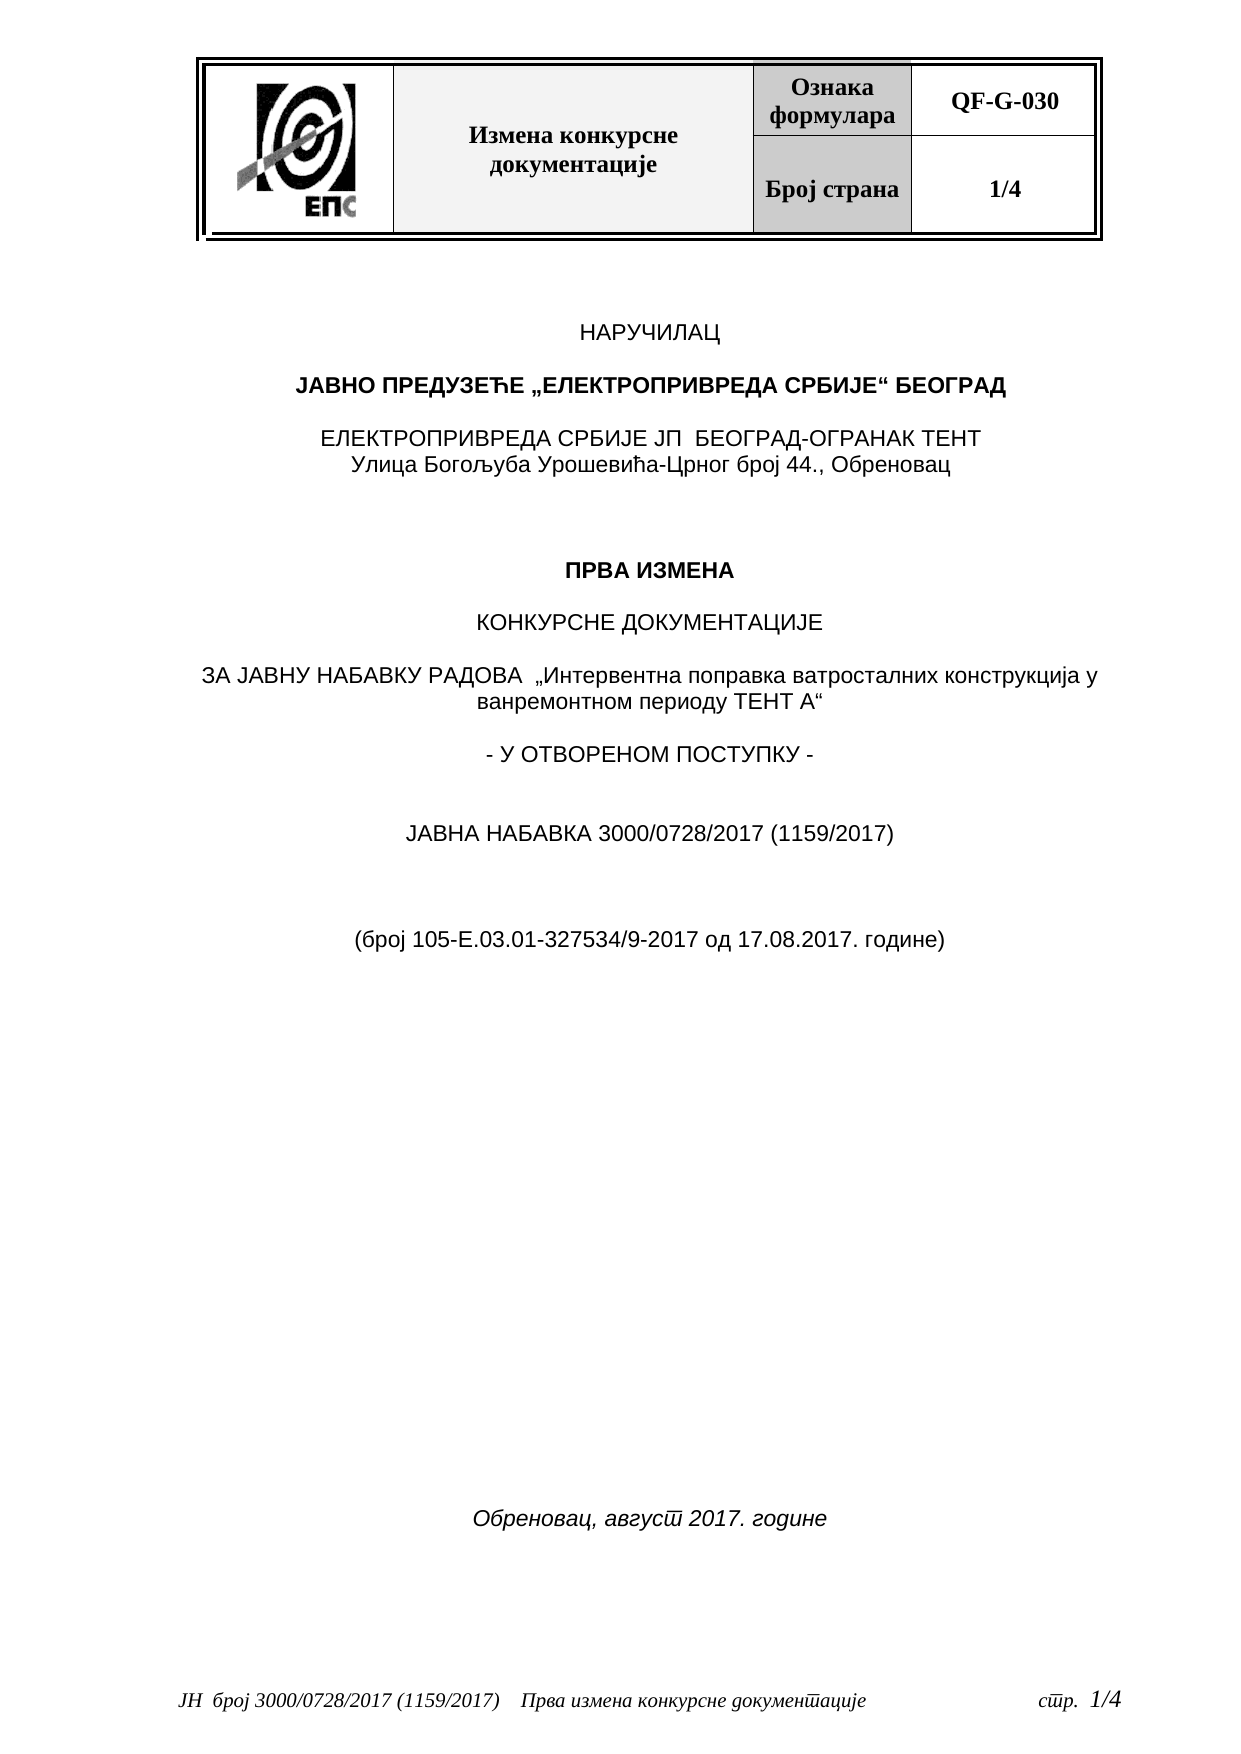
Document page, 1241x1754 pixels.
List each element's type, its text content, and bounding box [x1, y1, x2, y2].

text - У ОТВОРЕНОМ ПОСТУПКУ - [177, 741, 1122, 767]
text ПРВА ИЗМЕНА [177, 557, 1122, 583]
text Улица Богољуба Урошевића-Црног број 44., Обреновац [177, 451, 1124, 477]
text ЗА ЈАВНУ НАБАВКУ РАДОВА „Интервентна поправка ватросталних конструкција у ванремонтном периоду ТЕНТ А“ [177, 662, 1122, 715]
text КОНКУРСНЕ ДОКУМЕНТАЦИЈЕ [177, 609, 1122, 636]
title НАРУЧИЛАЦ [177, 319, 1122, 346]
text (број 105-Е.03.01-327534/9-2017 од 17.08.2017. године) [177, 926, 1122, 952]
text Обреновац, август 2017. године [177, 1505, 1122, 1532]
text ЕЛЕКТРОПРИВРЕДА СРБИЈЕ ЈП БЕОГРАД-ОГРАНАК ТЕНТ [177, 425, 1124, 451]
text ЈАВНА НАБАВКА 3000/0728/2017 (1159/2017) [177, 820, 1122, 846]
text ЈАВНО ПРЕДУЗЕЋЕ „ЕЛЕКТРОПРИВРЕДА СРБИЈЕ“ БЕОГРАД [177, 372, 1124, 398]
